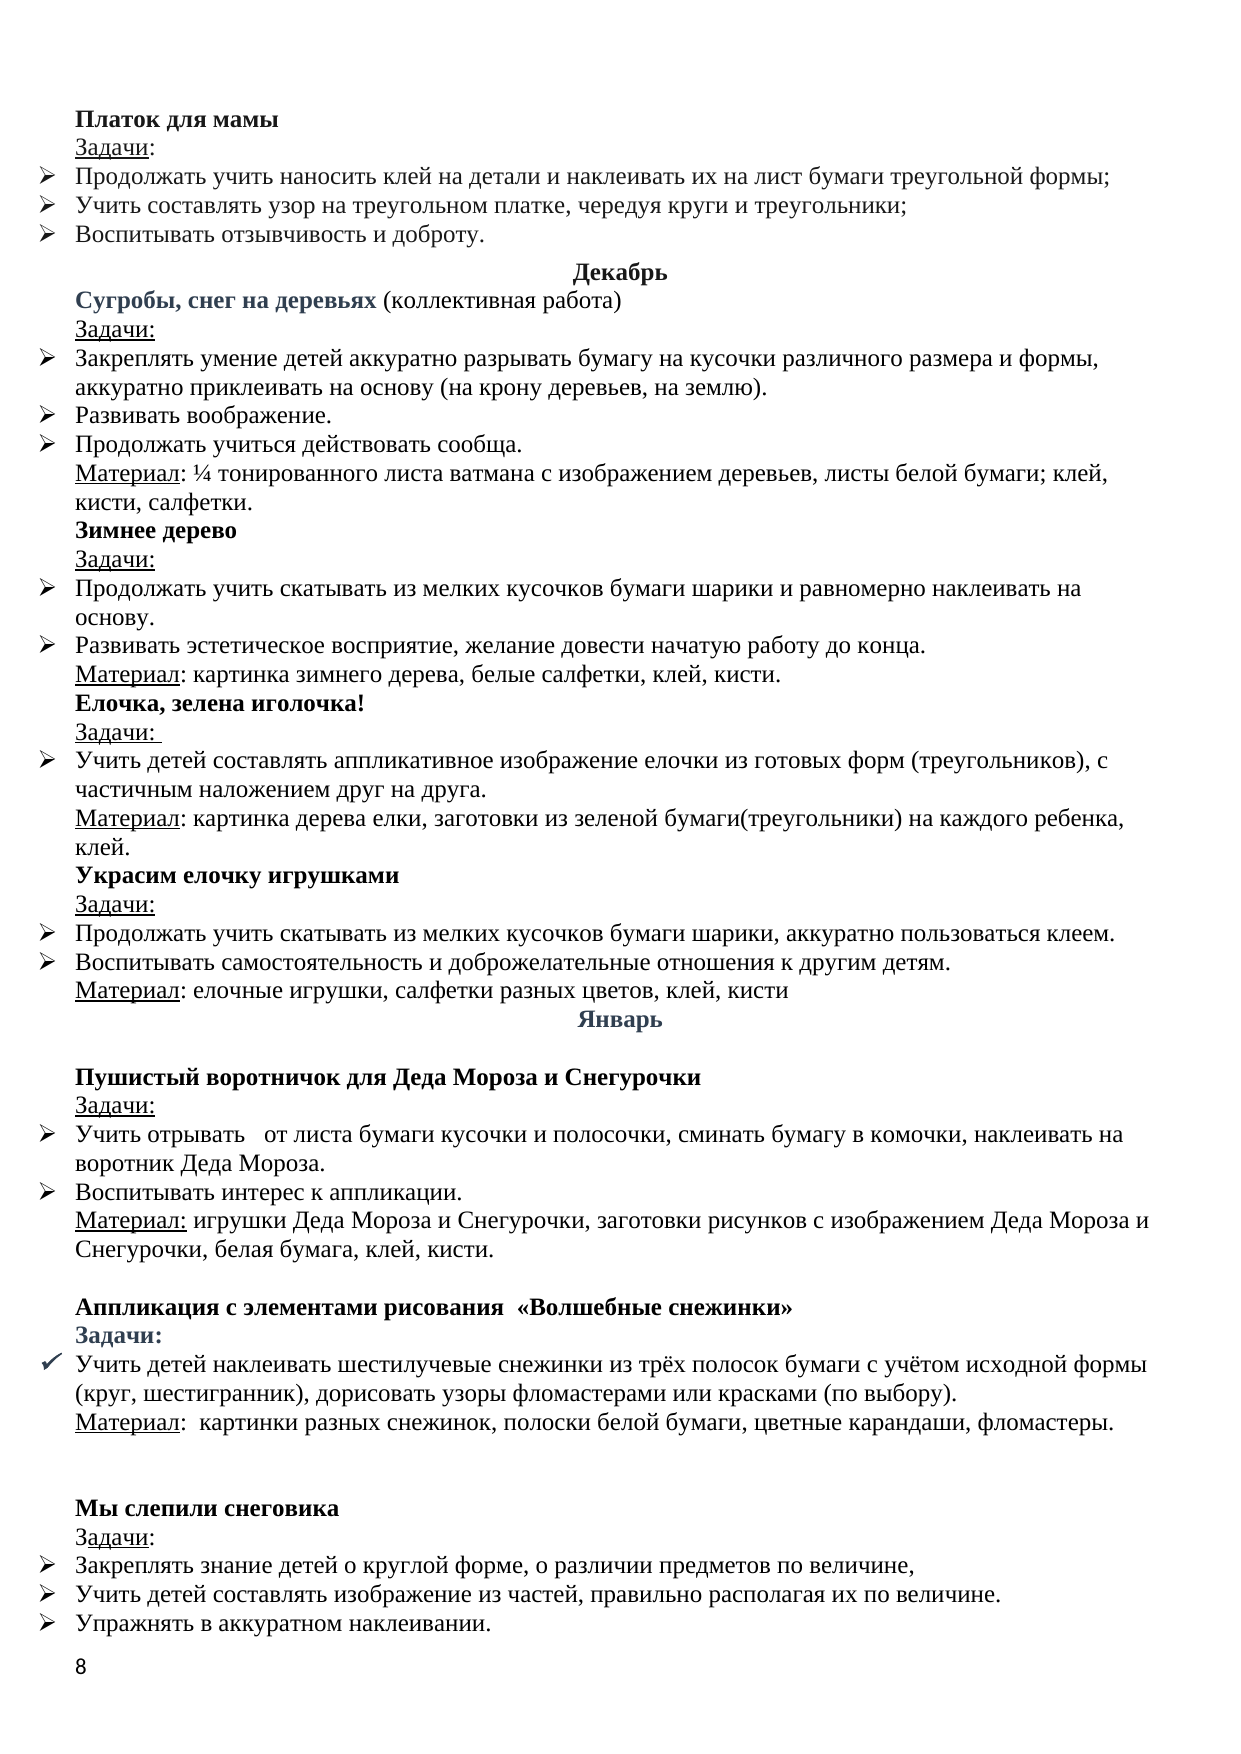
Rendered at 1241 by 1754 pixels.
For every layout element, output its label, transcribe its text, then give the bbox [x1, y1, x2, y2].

text Задачи: [75, 1090, 1165, 1119]
list Упражнять в аккуратном наклеивании. [37, 1608, 1165, 1637]
list Развивать воображение. [37, 400, 1165, 429]
text Материал: ¼ тонированного листа ватмана с изображением деревьев, листы белой бумаги; клей, кисти, салфетки. [75, 458, 1165, 515]
text Задачи: [75, 544, 1165, 573]
list Учить детей составлять изображение из частей, правильно располагая их по величине. [37, 1579, 1165, 1608]
list Продолжать учить скатывать из мелких кусочков бумаги шарики и равномерно наклеивать на основу. [37, 573, 1165, 630]
text Материал: картинка дерева елки, заготовки из зеленой бумаги(треугольники) на каждого ребенка, клей. [75, 803, 1165, 860]
text Платок для мамы [75, 104, 1165, 132]
text Декабрь [75, 247, 1165, 285]
list Воспитывать интерес к аппликации. [37, 1177, 1165, 1205]
list Учить составлять узор на треугольном платке, чередуя круги и треугольники; [37, 190, 1165, 219]
text Аппликация с элементами рисования «Волшебные снежинки» [75, 1292, 1165, 1320]
text Задачи: [75, 889, 1165, 918]
list Продолжать учить наносить клей на детали и наклеивать их на лист бумаги треугольной формы; [37, 161, 1165, 190]
text Задачи: [75, 132, 1165, 161]
text Задачи: [75, 1522, 1165, 1550]
text Задачи: [75, 717, 1165, 745]
list Развивать эстетическое восприятие, желание довести начатую работу до конца. [37, 630, 1165, 659]
text Зимнее дерево [75, 515, 1165, 544]
list Закреплять знание детей о круглой форме, о различии предметов по величине, [37, 1550, 1165, 1579]
text Материал: игрушки Деда Мороза и Снегурочки, заготовки рисунков с изображением Деда Мороза и Снегурочки, белая бумага, клей, кисти. [75, 1205, 1165, 1263]
list Учить детей наклеивать шестилучевые снежинки из трёх полосок бумаги с учётом исходной формы (круг, шестигранник), дорисовать узоры фломастерами или красками (по выбору). [37, 1349, 1165, 1407]
list Продолжать учиться действовать сообща. [37, 429, 1165, 458]
list Воспитывать отзывчивость и доброту. [37, 219, 1165, 247]
text Украсим елочку игрушками [75, 860, 1165, 889]
text Мы слепили снеговика [75, 1493, 1165, 1522]
text Материал: картинки разных снежинок, полоски белой бумаги, цветные карандаши, фломастеры. [75, 1407, 1165, 1435]
text Материал: елочные игрушки, салфетки разных цветов, клей, кисти [75, 975, 1165, 1004]
text Задачи: [75, 1320, 1165, 1349]
text Материал: картинка зимнего дерева, белые салфетки, клей, кисти. [75, 659, 1165, 688]
list Закреплять умение детей аккуратно разрывать бумагу на кусочки различного размера и формы, аккуратно приклеивать на основу (на крону деревьев, на землю). [37, 343, 1165, 400]
text Сугробы, снег на деревьях (коллективная работа) [75, 285, 1165, 314]
list Учить отрывать от листа бумаги кусочки и полосочки, сминать бумагу в комочки, наклеивать на воротник Деда Мороза. [37, 1119, 1165, 1177]
text Январь [75, 1004, 1165, 1033]
list Продолжать учить скатывать из мелких кусочков бумаги шарики, аккуратно пользоваться клеем. [37, 918, 1165, 947]
list Учить детей составлять аппликативное изображение елочки из готовых форм (треугольников), с частичным наложением друг на друга. [37, 745, 1165, 803]
text Пушистый воротничок для Деда Мороза и Снегурочки [75, 1062, 1165, 1090]
text Задачи: [75, 314, 1165, 343]
list Воспитывать самостоятельность и доброжелательные отношения к другим детям. [37, 947, 1165, 975]
text Елочка, зелена иголочка! [75, 688, 1165, 717]
